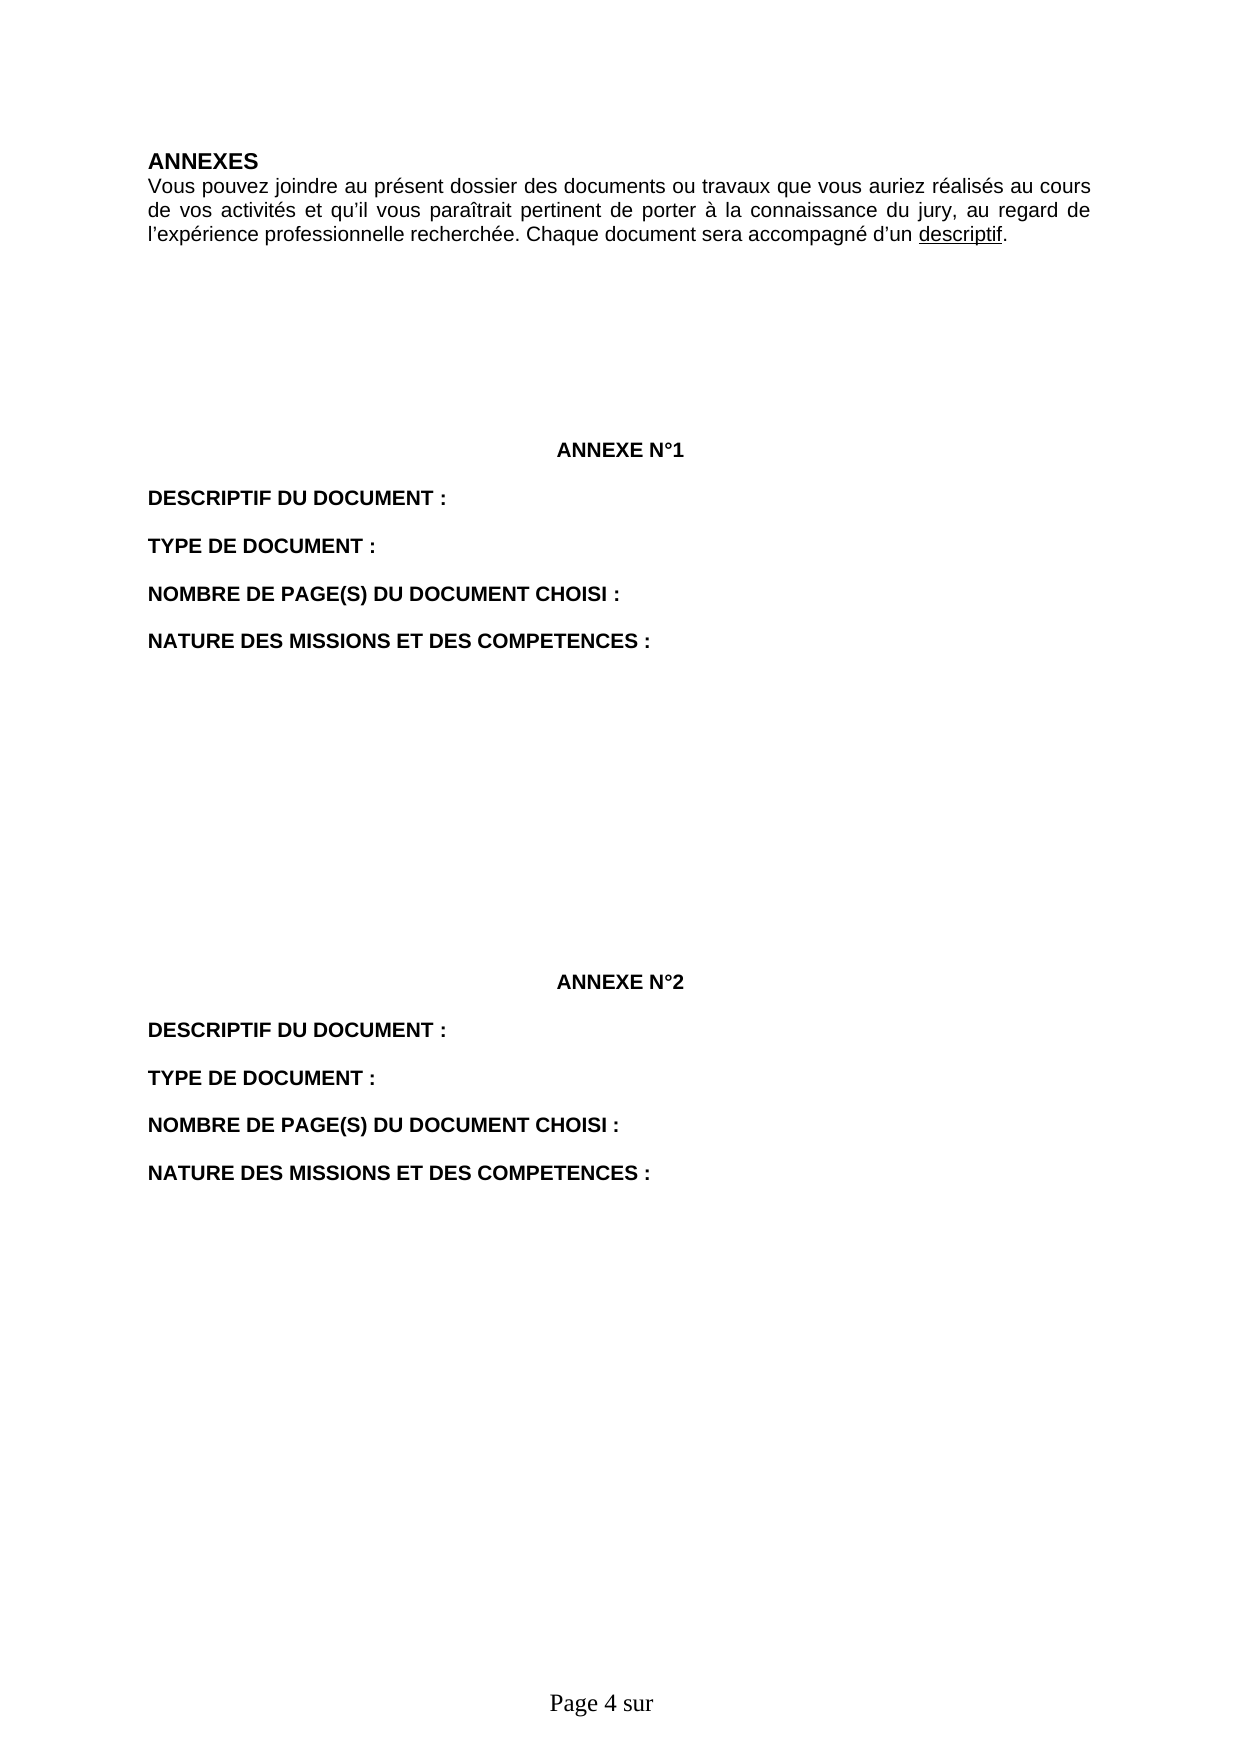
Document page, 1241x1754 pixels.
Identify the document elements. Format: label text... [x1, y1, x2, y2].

text NATURE DES MISSIONS ET DES COMPETENCES : [148, 629, 1092, 653]
text NOMBRE DE PAGE(S) DU DOCUMENT CHOISI : [148, 1113, 1092, 1137]
text annexe N°1 [148, 438, 1092, 462]
text DESCRIPTIF DU DOCUMENT : [148, 1017, 1092, 1041]
text annexes [148, 148, 1092, 174]
text Vous pouvez joindre au présent dossier des documents ou travaux que vous auriez réalisés au cours de vos activités et qu’il vous paraîtrait pertinent de porter à la connaissance du jury, au regard de l’expérience professionnelle recherchée. Chaque document sera accompagné d’un descriptif. [148, 174, 1092, 246]
text ANNEXE n°2 [148, 969, 1092, 993]
text TYPE DE DOCUMENT : [148, 1065, 1092, 1089]
text NOMBRE DE PAGE(S) DU DOCUMENT CHOISI : [148, 581, 1092, 605]
text TYPE DE DOCUMENT : [148, 533, 1092, 557]
text NATURE DES MISSIONS ET DES COMPETENCES : [148, 1161, 1092, 1185]
text DESCRIPTIF DU DOCUMENT : [148, 486, 1092, 509]
